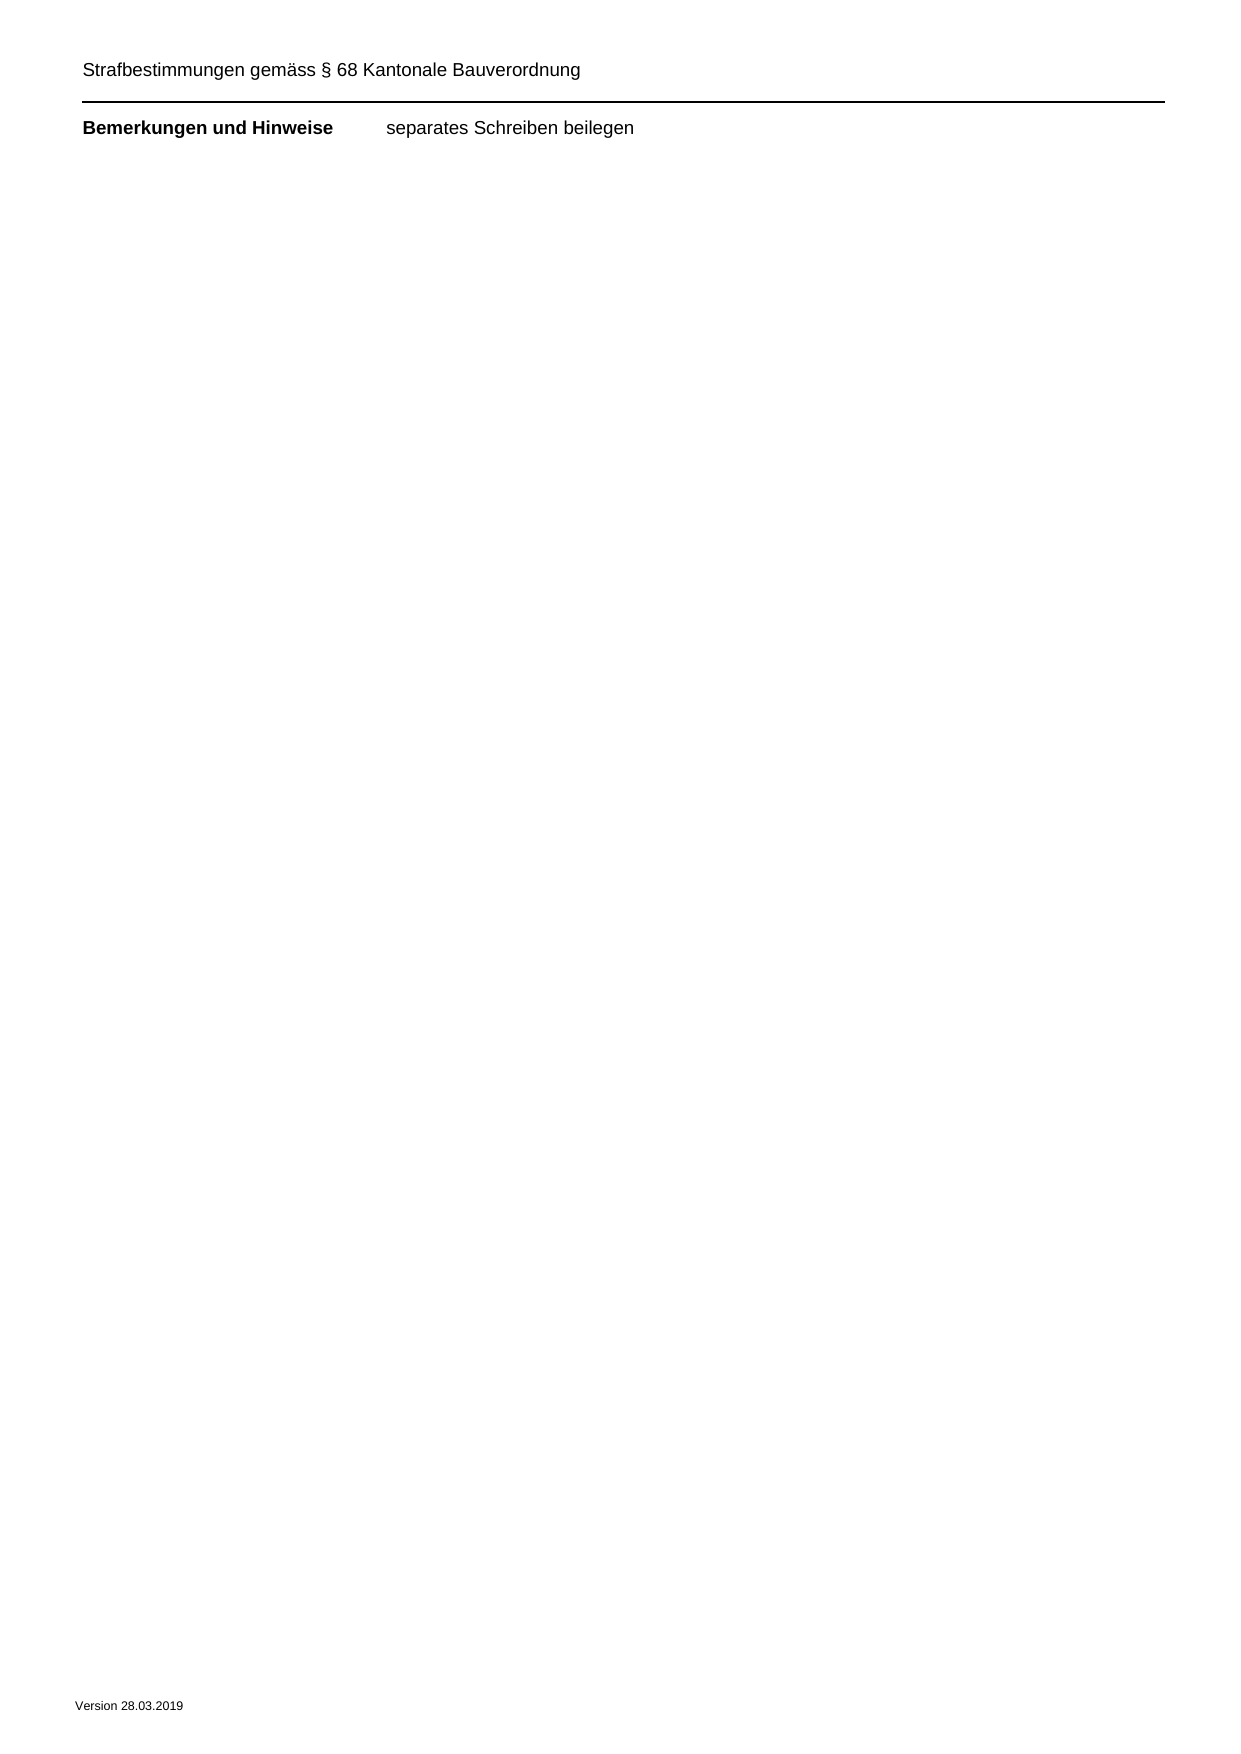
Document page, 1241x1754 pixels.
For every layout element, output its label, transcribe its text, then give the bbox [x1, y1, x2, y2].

text Bemerkungen und Hinweise separates Schreiben beilegen [82, 117, 1165, 138]
text Strafbestimmungen gemäss § 68 Kantonale Bauverordnung [82, 59, 1165, 81]
